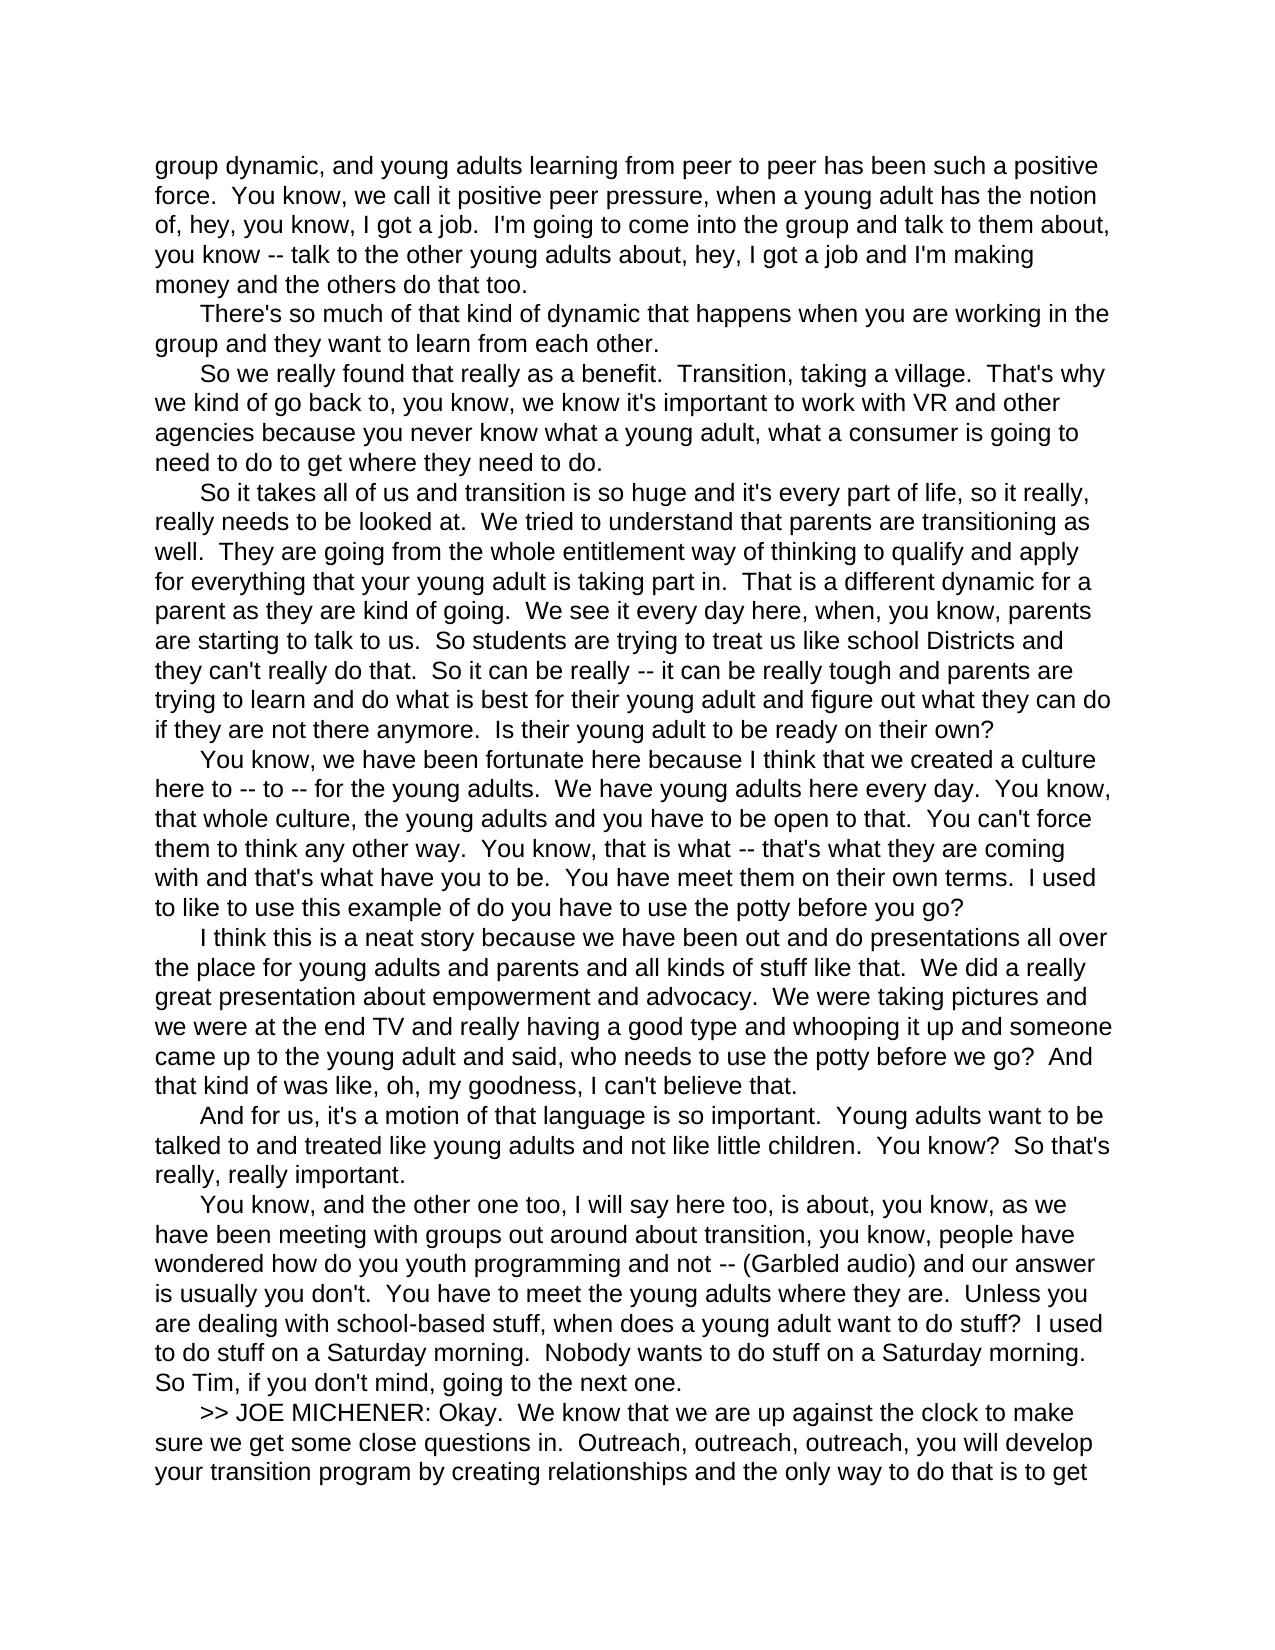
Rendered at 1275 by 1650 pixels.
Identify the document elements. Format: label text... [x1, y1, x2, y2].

text You know, we have been fortunate here because I think that we created a culture here to -- to -- for the young adults. We have young adults here every day. You know, that whole culture, the young adults and you have to be open to that. You can't force them to think any other way. You know, that is what -- that's what they are coming with and that's what have you to be. You have meet them on their own terms. I used to like to use this example of do you have to use the potty before you go? [154, 744, 1114, 922]
text I think this is a neat story because we have been out and do presentations all over the place for young adults and parents and all kinds of stuff like that. We did a really great presentation about empowerment and advocacy. We were taking pictures and we were at the end TV and really having a good type and whooping it up and someone came up to the young adult and said, who needs to use the potty before we go? And that kind of was like, oh, my goodness, I can't believe that. [154, 922, 1114, 1100]
text So it takes all of us and transition is so huge and it's every part of life, so it really, really needs to be looked at. We tried to understand that parents are transitioning as well. They are going from the whole entitlement way of thinking to qualify and apply for everything that your young adult is taking part in. That is a different dynamic for a parent as they are kind of going. We see it every day here, when, you know, parents are starting to talk to us. So students are trying to treat us like school Districts and they can't really do that. So it can be really -- it can be really tough and parents are trying to learn and do what is best for their young adult and figure out what they can do if they are not there anymore. Is their young adult to be ready on their own? [154, 477, 1114, 744]
text And for us, it's a motion of that language is so important. Young adults want to be talked to and treated like young adults and not like little children. You know? So that's really, really important. [154, 1100, 1114, 1189]
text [154, 150, 1114, 298]
text There's so much of that kind of dynamic that happens when you are working in the group and they want to learn from each other. [154, 298, 1114, 358]
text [154, 1397, 1114, 1486]
text So we really found that really as a benefit. Transition, taking a village. That's why we kind of go back to, you know, we know it's important to work with VR and other agencies because you never know what a young adult, what a consumer is going to need to do to get where they need to do. [154, 358, 1114, 477]
text You know, and the other one too, I will say here too, is about, you know, as we have been meeting with groups out around about transition, you know, people have wondered how do you youth programming and not -- (Garbled audio) and our answer is usually you don't. You have to meet the young adults where they are. Unless you are dealing with school-based stuff, when does a young adult want to do stuff? I used to do stuff on a Saturday morning. Nobody wants to do stuff on a Saturday morning. So Tim, if you don't mind, going to the next one. [154, 1189, 1114, 1397]
